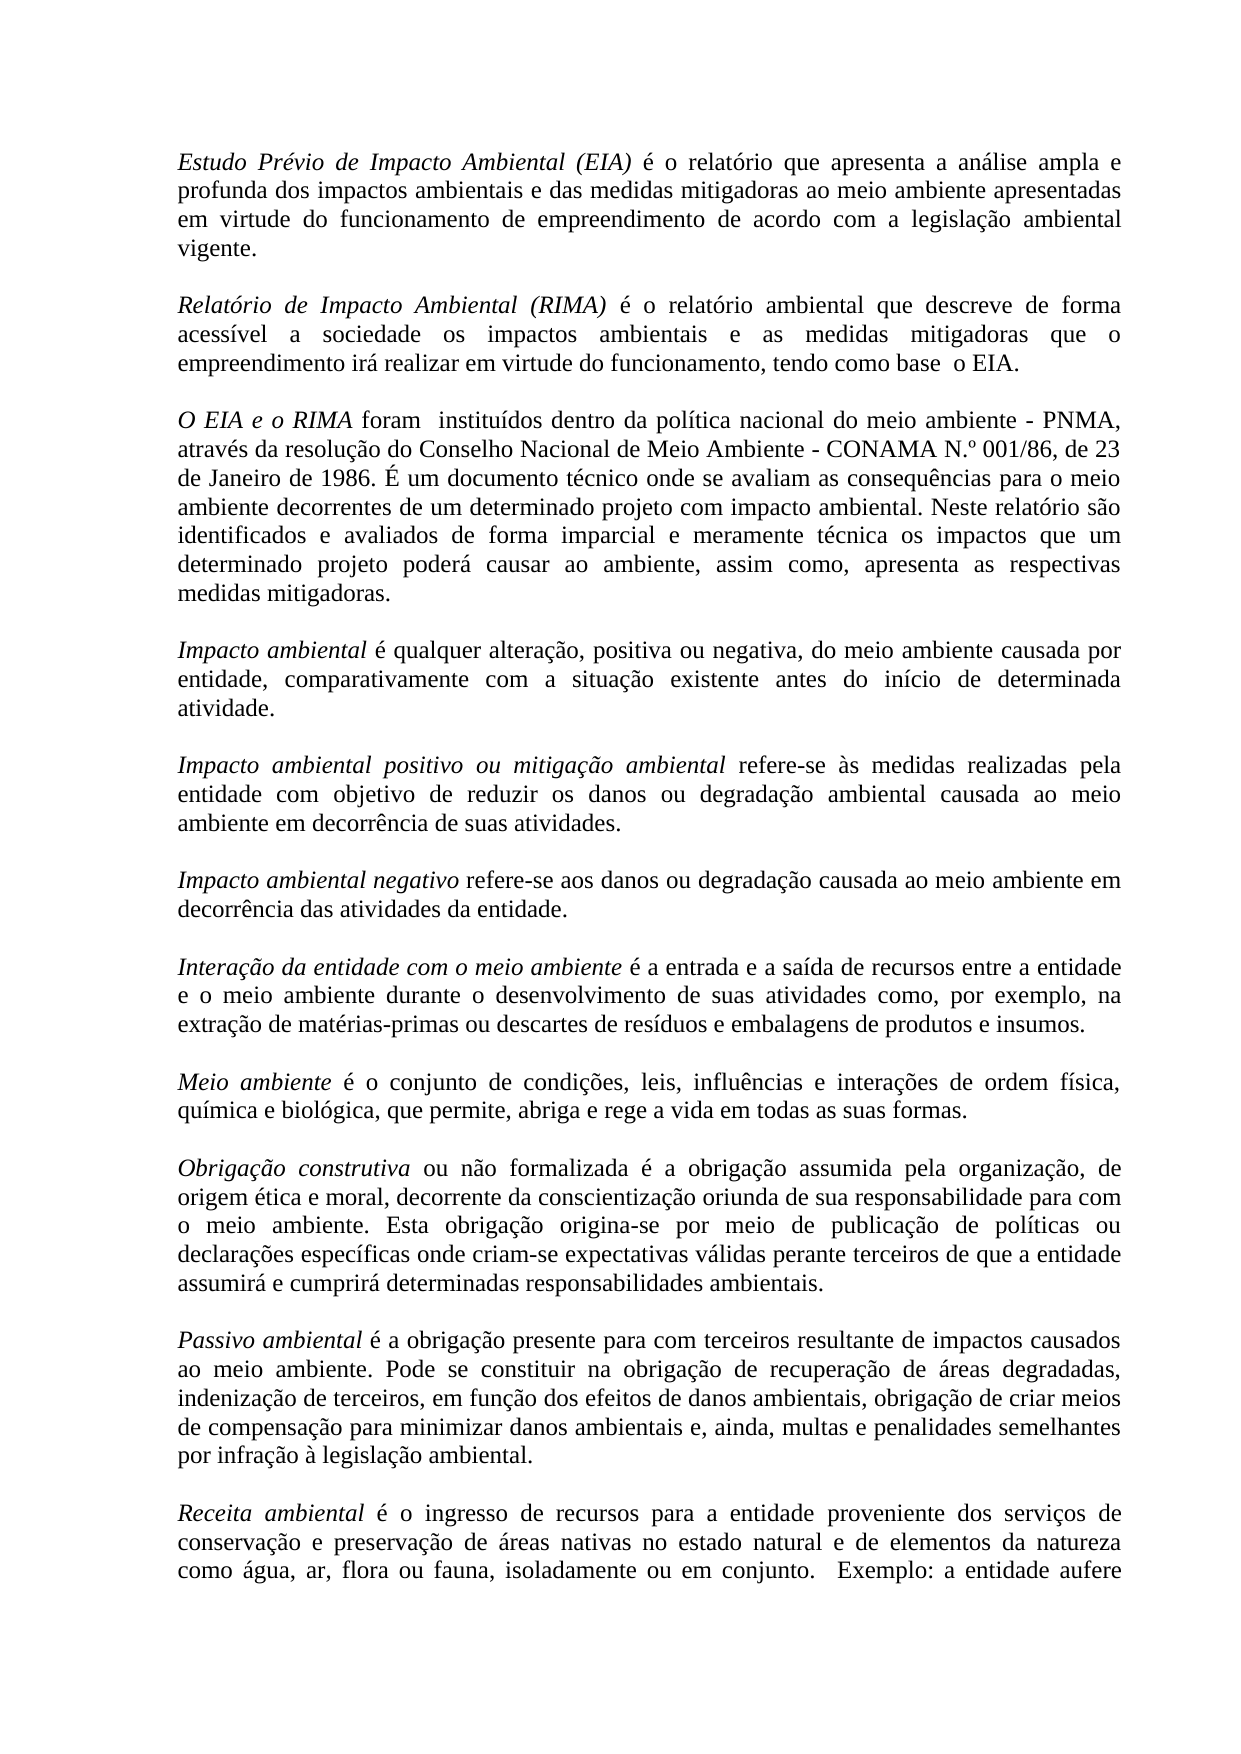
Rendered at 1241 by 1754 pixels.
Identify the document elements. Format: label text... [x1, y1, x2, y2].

text Passivo ambiental é a obrigação presente para com terceiros resultante de impactos causados ao meio ambiente. Pode se constituir na obrigação de recuperação de áreas degradadas, indenização de terceiros, em função dos efeitos de danos ambientais, obrigação de criar meios de compensação para minimizar danos ambientais e, ainda, multas e penalidades semelhantes por infração à legislação ambiental. [177, 1326, 1122, 1469]
text Obrigação construtiva ou não formalizada é a obrigação assumida pela organização, de origem ética e moral, decorrente da conscientização oriunda de sua responsabilidade para com o meio ambiente. Esta obrigação origina-se por meio de publicação de políticas ou declarações específicas onde criam-se expectativas válidas perante terceiros de que a entidade assumirá e cumprirá determinadas responsabilidades ambientais. [177, 1153, 1122, 1297]
text Meio ambiente é o conjunto de condições, leis, influências e interações de ordem física, química e biológica, que permite, abriga e rege a vida em todas as suas formas. [177, 1067, 1122, 1124]
text Interação da entidade com o meio ambiente é a entrada e a saída de recursos entre a entidade e o meio ambiente durante o desenvolvimento de suas atividades como, por exemplo, na extração de matérias-primas ou descartes de resíduos e embalagens de produtos e insumos. [177, 952, 1122, 1038]
text Impacto ambiental negativo refere-se aos danos ou degradação causada ao meio ambiente em decorrência das atividades da entidade. [177, 866, 1122, 923]
text Impacto ambiental positivo ou mitigação ambiental refere-se às medidas realizadas pela entidade com objetivo de reduzir os danos ou degradação ambiental causada ao meio ambiente em decorrência de suas atividades. [177, 751, 1122, 837]
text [177, 1498, 1122, 1584]
text Estudo Prévio de Impacto Ambiental (EIA) é o relatório que apresenta a análise ampla e profunda dos impactos ambientais e das medidas mitigadoras ao meio ambiente apresentadas em virtude do funcionamento de empreendimento de acordo com a legislação ambiental vigente. [177, 147, 1122, 262]
text Relatório de Impacto Ambiental (RIMA) é o relatório ambiental que descreve de forma acessível a sociedade os impactos ambientais e as medidas mitigadoras que o empreendimento irá realizar em virtude do funcionamento, tendo como base o EIA. [177, 291, 1122, 377]
text O EIA e o RIMA foram instituídos dentro da política nacional do meio ambiente - PNMA, através da resolução do Conselho Nacional de Meio Ambiente - CONAMA N.º 001/86, de 23 de Janeiro de 1986. É um documento técnico onde se avaliam as consequências para o meio ambiente decorrentes de um determinado projeto com impacto ambiental. Neste relatório são identificados e avaliados de forma imparcial e meramente técnica os impactos que um determinado projeto poderá causar ao ambiente, assim como, apresenta as respectivas medidas mitigadoras. [177, 406, 1122, 607]
text Impacto ambiental é qualquer alteração, positiva ou negativa, do meio ambiente causada por entidade, comparativamente com a situação existente antes do início de determinada atividade. [177, 636, 1122, 722]
